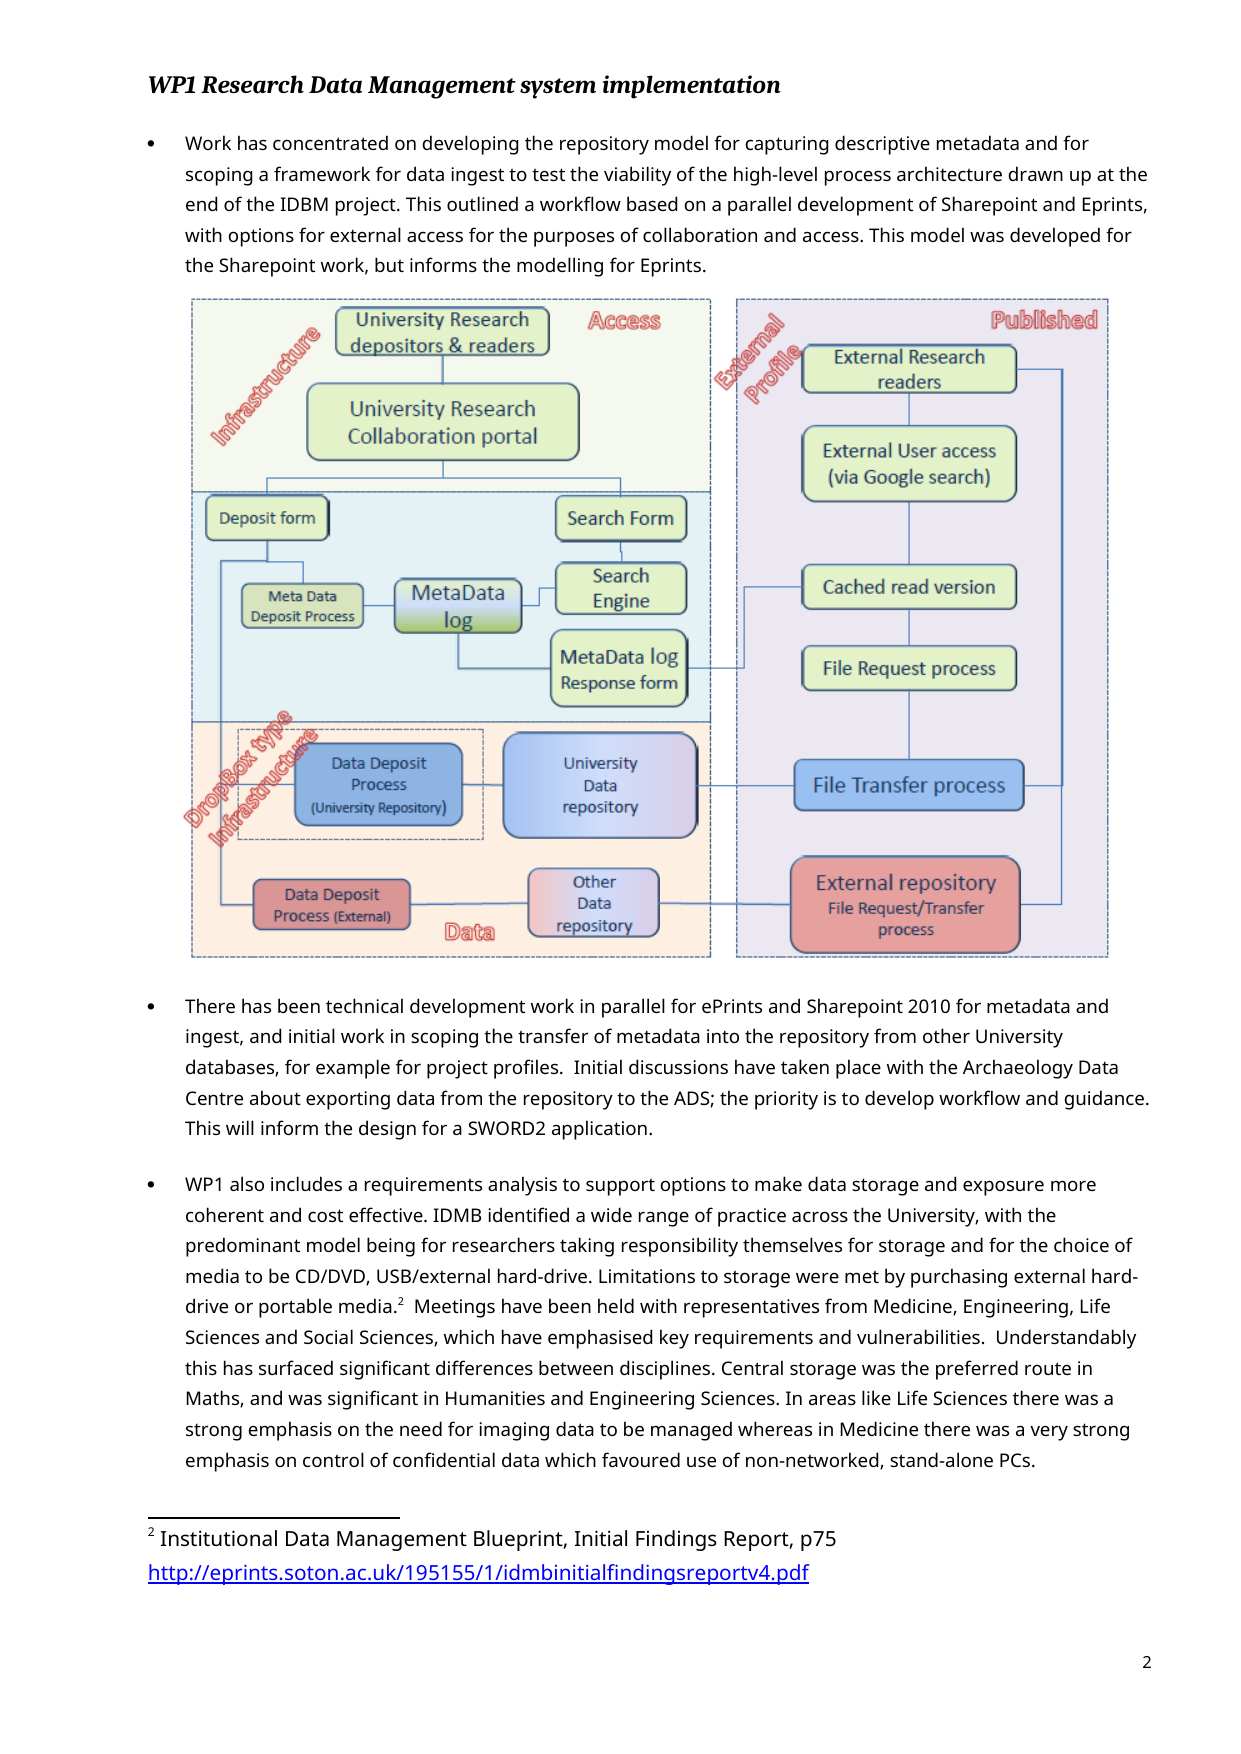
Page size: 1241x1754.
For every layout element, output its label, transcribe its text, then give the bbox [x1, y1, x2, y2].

list There has been technical development work in parallel for ePrints and Sharepoint 2010 for metadata and ingest, and initial work in scoping the transfer of metadata into the repository from other University databases, for example for project profiles. Initial discussions have taken place with the Archaeology Data Centre about exporting data from the repository to the ADS; the priority is to develop workflow and guidance. This will inform the design for a SWORD2 application. [148, 993, 1152, 1141]
subtitle WP1 Research Data Management system implementation [148, 71, 1152, 99]
picture [179, 296, 1120, 964]
list WP1 also includes a requirements analysis to support options to make data storage and exposure more coherent and cost effective. IDMB identified a wide range of practice across the University, with the predominant model being for researchers taking responsibility themselves for storage and for the choice of media to be CD/DVD, USB/external hard-drive. Limitations to storage were met by purchasing external hard-drive or portable media. Meetings have been held with representatives from Medicine, Engineering, Life Sciences and Social Sciences, which have emphasised key requirements and vulnerabilities. Understandably this has surfaced significant differences between disciplines. Central storage was the preferred route in Maths, and was significant in Humanities and Engineering Sciences. In areas like Life Sciences there was a strong emphasis on the need for imaging data to be managed whereas in Medicine there was a very strong emphasis on control of confidential data which favoured use of non-networked, stand-alone PCs. [148, 1171, 1152, 1472]
list Work has concentrated on developing the repository model for capturing descriptive metadata and for scoping a framework for data ingest to test the viability of the high-level process architecture drawn up at the end of the IDBM project. This outlined a workflow based on a parallel development of Sharepoint and Eprints, with options for external access for the purposes of collaboration and access. This model was developed for the Sharepoint work, but informs the modelling for Eprints. [148, 130, 1152, 278]
